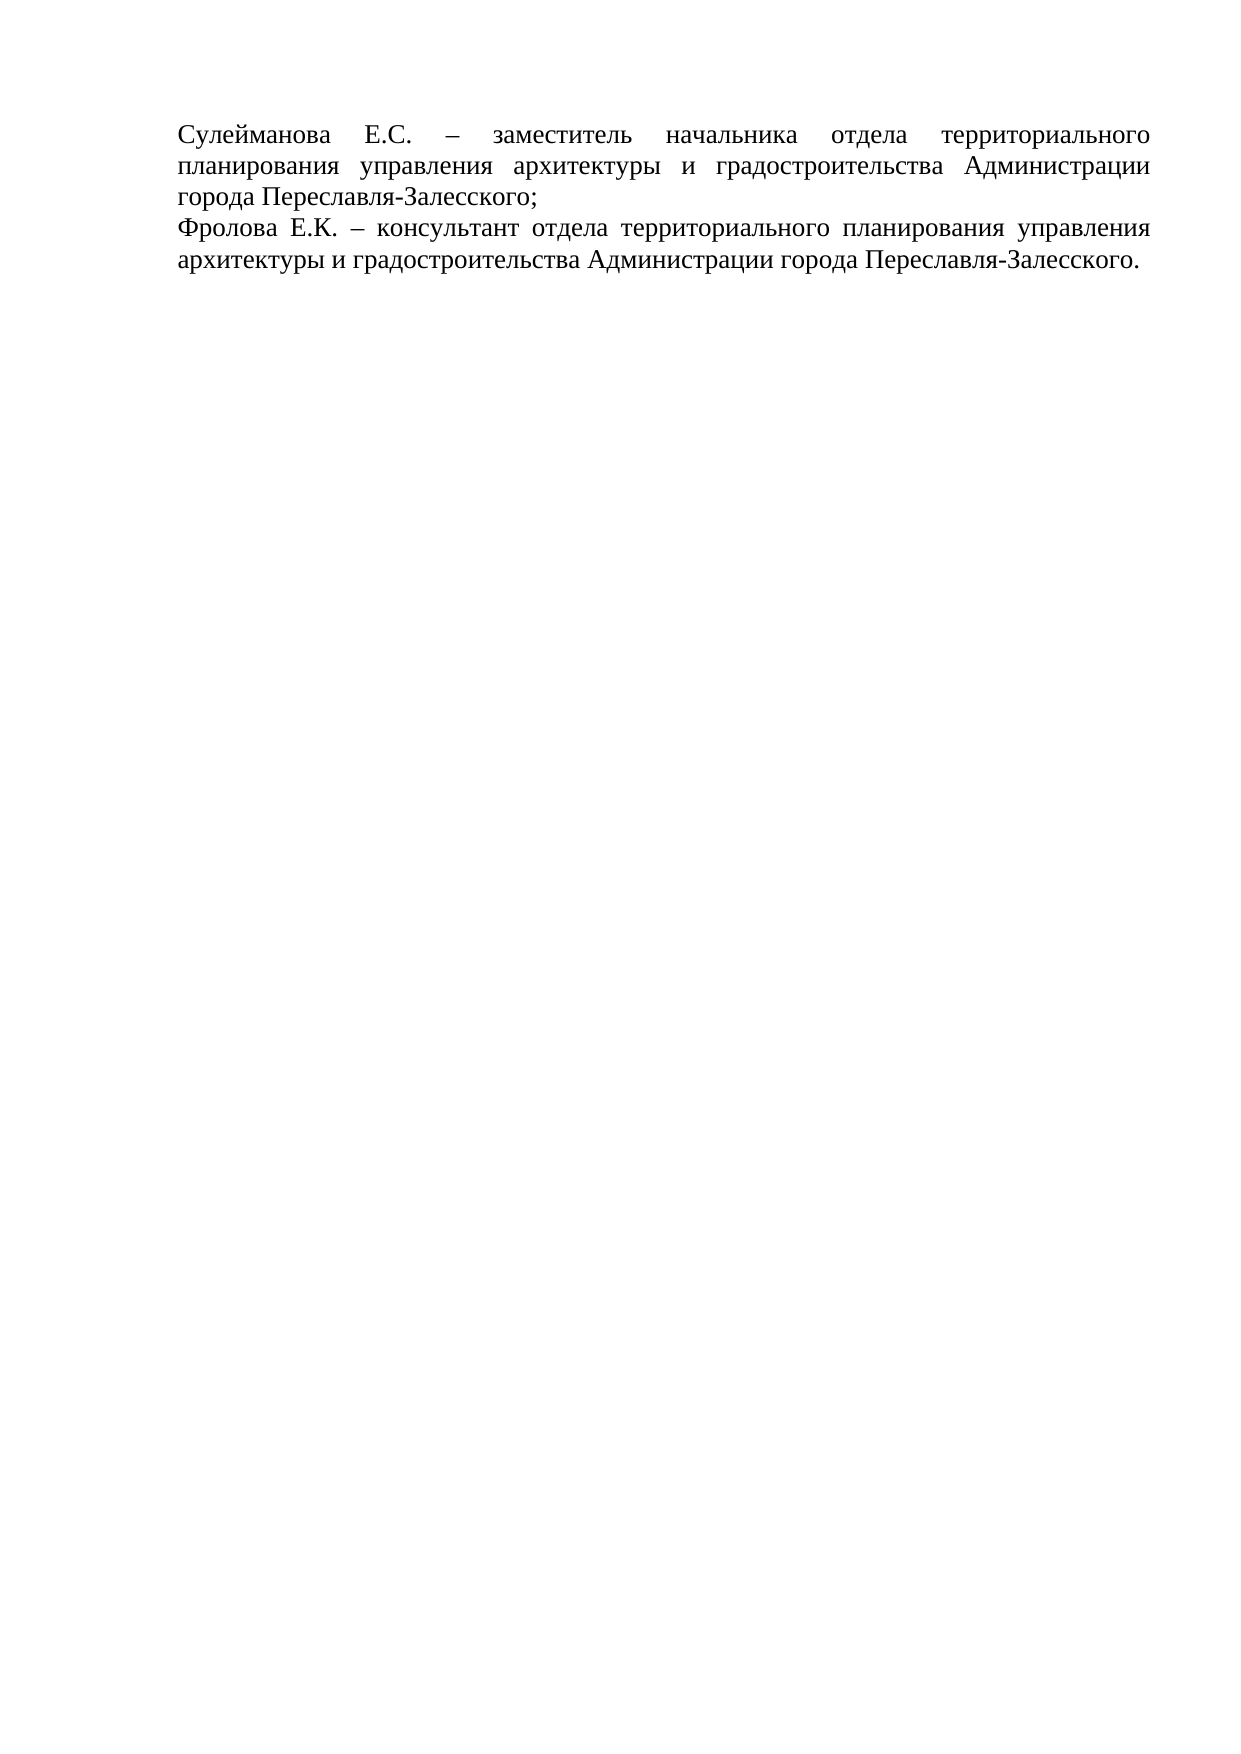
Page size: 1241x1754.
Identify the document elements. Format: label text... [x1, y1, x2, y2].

text Фролова Е.К. – консультант отдела территориального планирования управления архитектуры и градостроительства Администрации города Переславля-Залесского. [177, 212, 1152, 274]
text Сулейманова Е.С. – заместитель начальника отдела территориального планирования управления архитектуры и градостроительства Администрации города Переславля-Залесского; [177, 118, 1152, 212]
